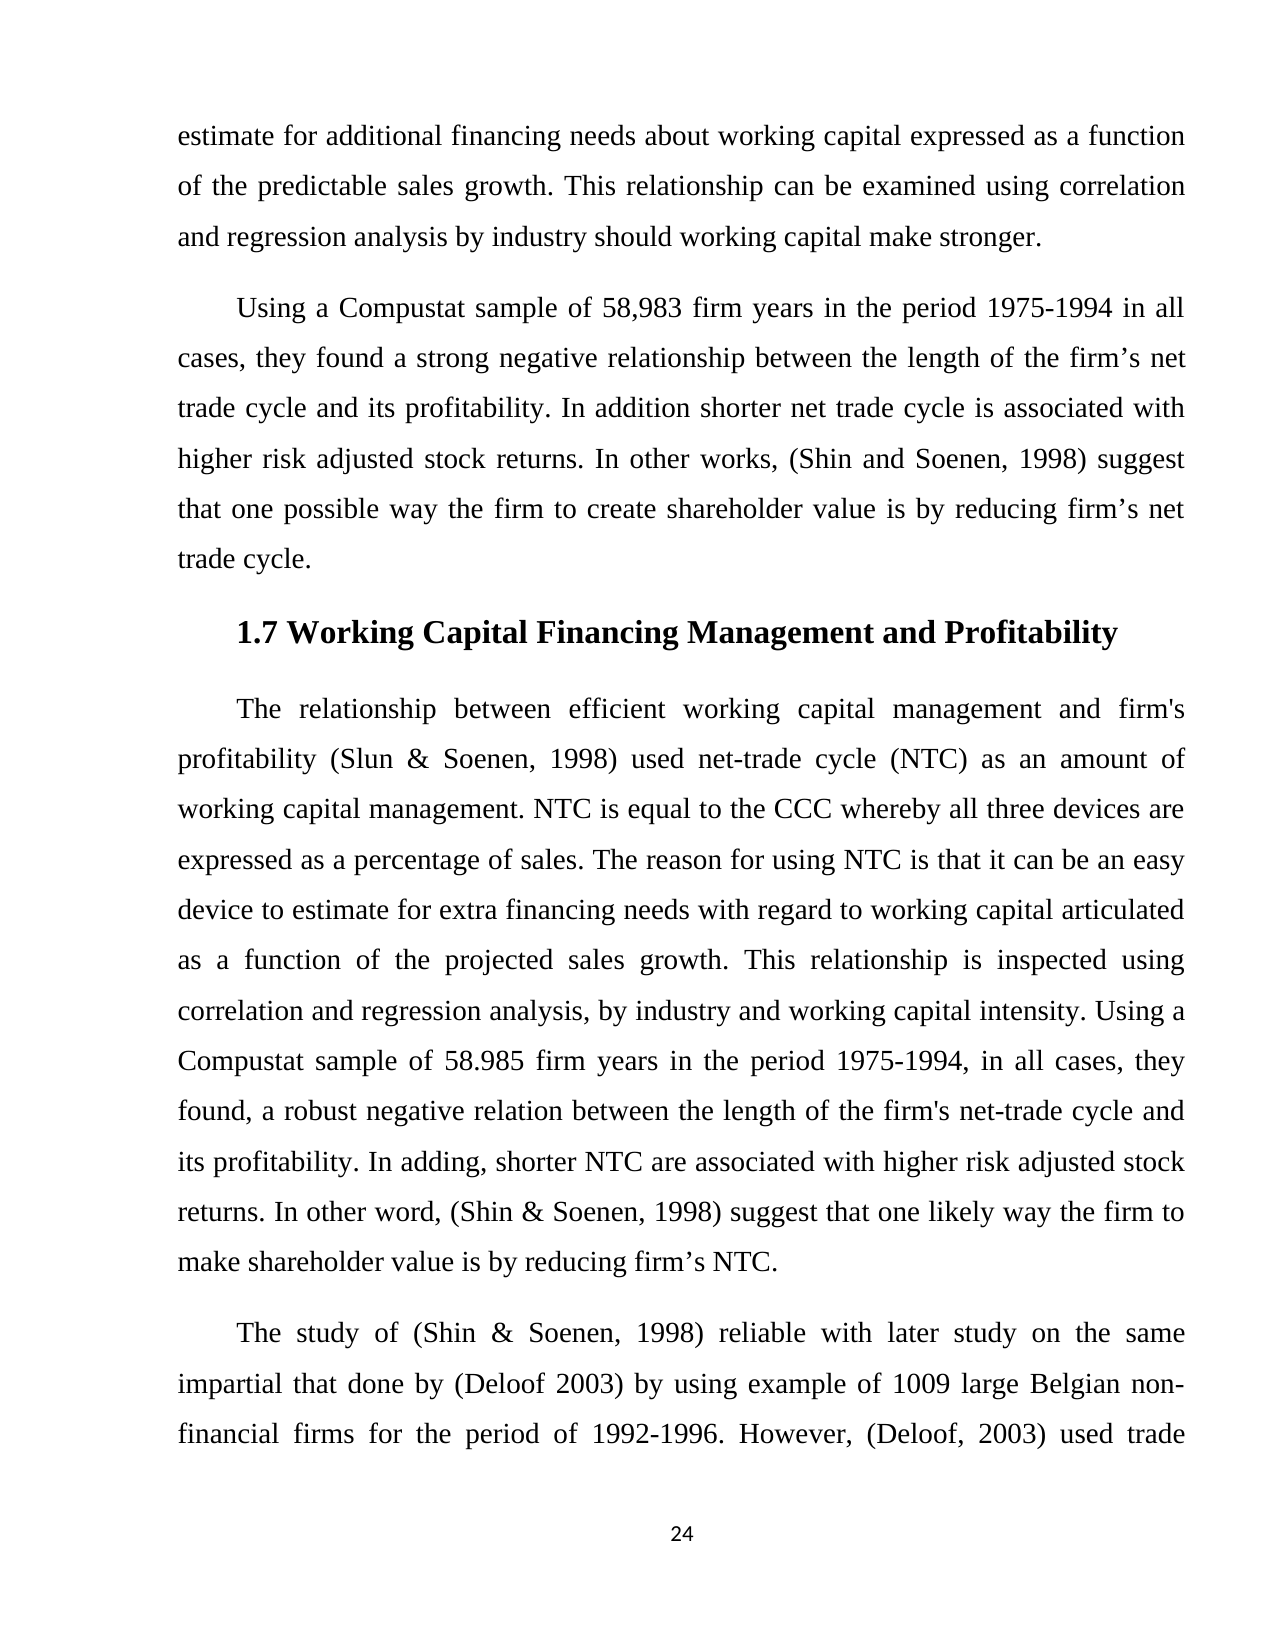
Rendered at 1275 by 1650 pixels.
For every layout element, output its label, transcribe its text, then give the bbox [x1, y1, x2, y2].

text The relationship between efficient working capital management and firm's profitability (Slun & Soenen, 1998) used net-trade cycle (NTC) as an amount of working capital management. NTC is equal to the CCC whereby all three devices are expressed as a percentage of sales. The reason for using NTC is that it can be an easy device to estimate for extra financing needs with regard to working capital articulated as a function of the projected sales growth. This relationship is inspected using correlation and regression analysis, by industry and working capital intensity. Using a Compustat sample of 58.985 firm years in the period 1975-1994, in all cases, they found, a robust negative relation between the length of the firm's net-trade cycle and its profitability. In adding, shorter NTC are associated with higher risk adjusted stock returns. In other word, (Shin & Soenen, 1998) suggest that one likely way the firm to make shareholder value is by reducing firm’s NTC. [177, 691, 1186, 1278]
text 1.7 Working Capital Financing Management and Profitability [177, 613, 1186, 651]
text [177, 118, 1186, 252]
text Using a Compustat sample of 58,983 firm years in the period 1975-1994 in all cases, they found a strong negative relationship between the length of the firm’s net trade cycle and its profitability. In addition shorter net trade cycle is associated with higher risk adjusted stock returns. In other works, (Shin and Soenen, 1998) suggest that one possible way the firm to create shareholder value is by reducing firm’s net trade cycle. [177, 290, 1186, 575]
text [177, 1316, 1186, 1450]
